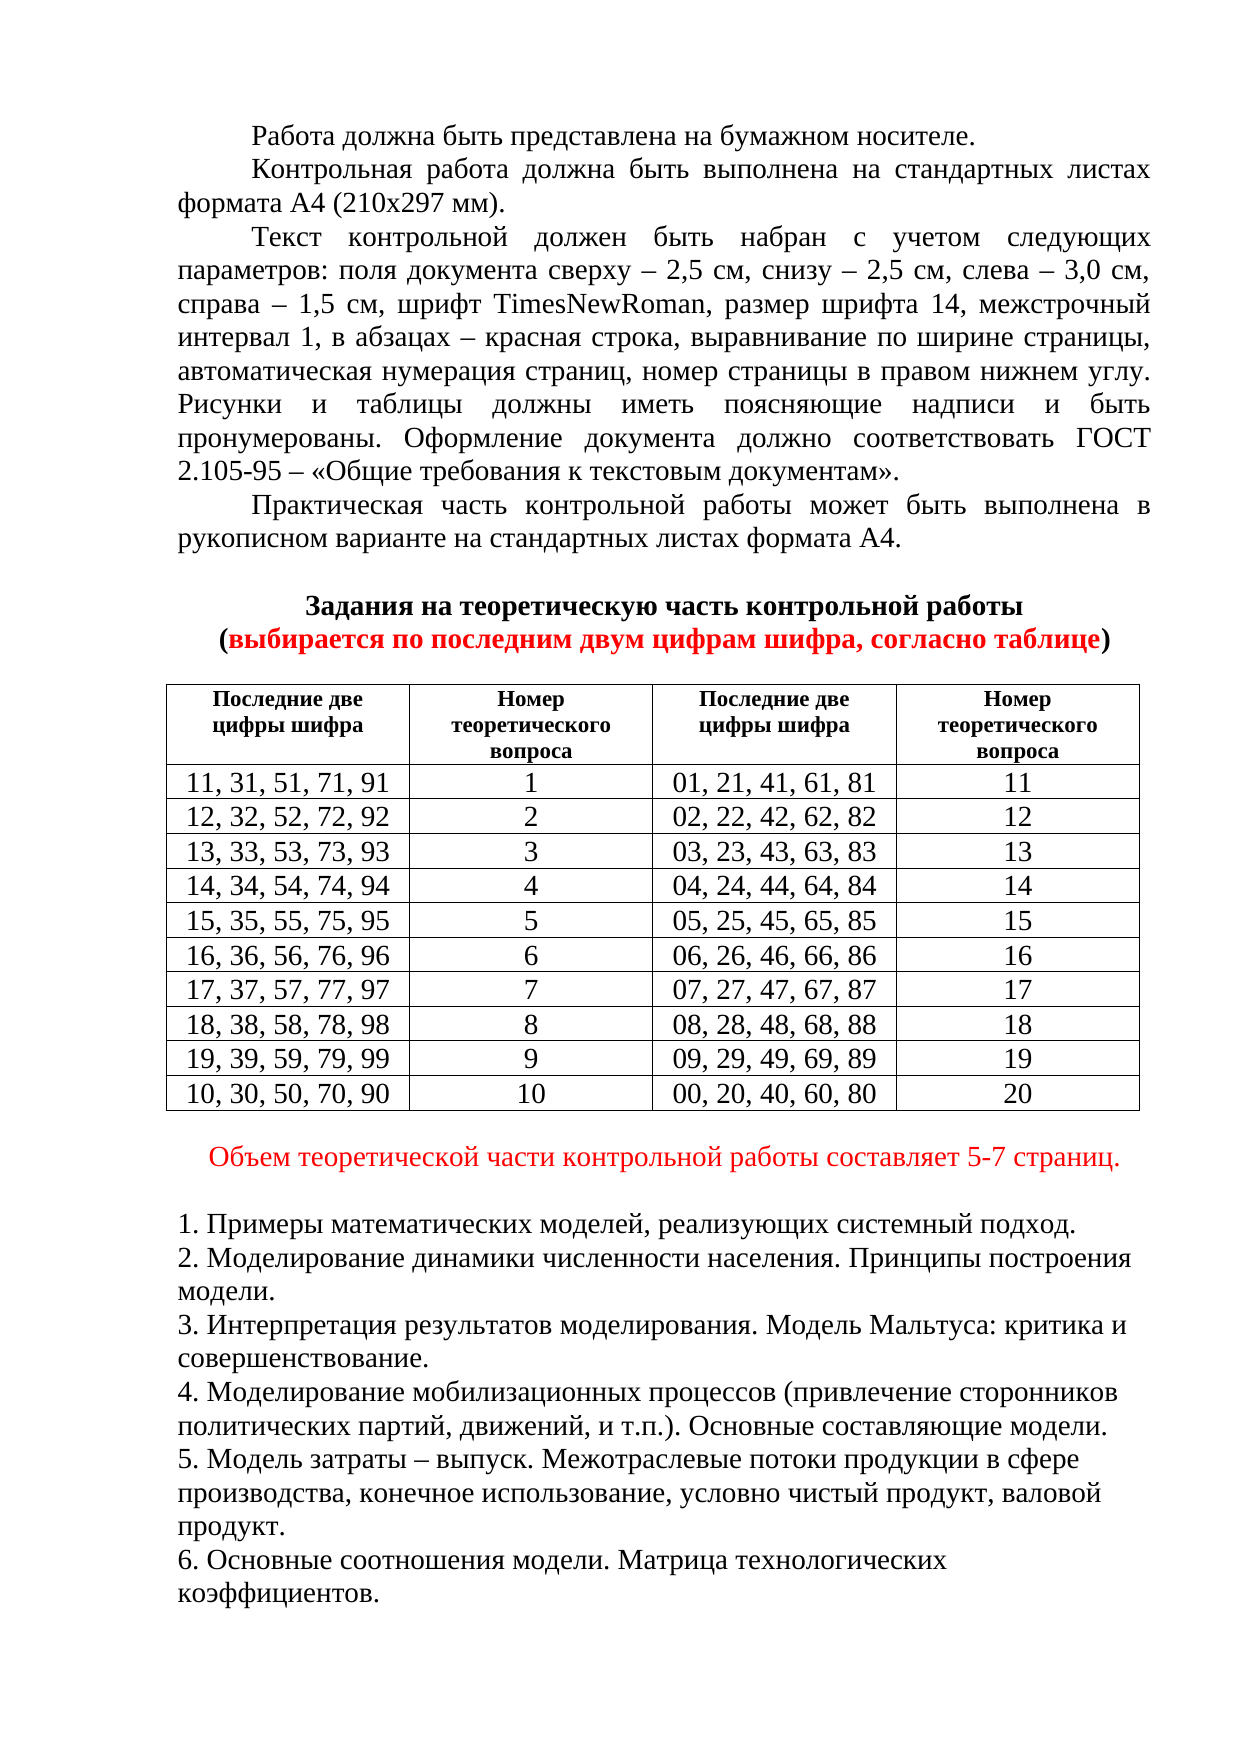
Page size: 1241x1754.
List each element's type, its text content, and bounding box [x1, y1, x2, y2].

table_cell 19, 39, 59, 79, 99 [167, 1041, 409, 1075]
text Практическая часть контрольной работы может быть выполнена в рукописном варианте на стандартных листах формата А4. [177, 487, 1152, 554]
text (выбирается по последним двум цифрам шифра, согласно таблице) [177, 621, 1152, 655]
table_cell 1 [410, 765, 652, 798]
table_cell 8 [410, 1007, 652, 1040]
table_cell 12, 32, 52, 72, 92 [167, 799, 409, 833]
table_header Последние две цифры шифра [167, 685, 409, 764]
table_cell 16, 36, 56, 76, 96 [167, 938, 409, 971]
table_cell 04, 24, 44, 64, 84 [653, 869, 896, 902]
text Работа должна быть представлена на бумажном носителе. [177, 118, 1152, 152]
table_cell 4 [410, 869, 652, 902]
table_cell 10, 30, 50, 70, 90 [167, 1076, 409, 1109]
table_cell 16 [897, 938, 1139, 971]
text Контрольная работа должна быть выполнена на стандартных листах формата А4 (210х297 мм). [177, 152, 1152, 219]
table_cell 00, 20, 40, 60, 80 [653, 1076, 896, 1109]
table_cell 13, 33, 53, 73, 93 [167, 834, 409, 867]
table_cell 07, 27, 47, 67, 87 [653, 972, 896, 1006]
table_cell 14, 34, 54, 74, 94 [167, 869, 409, 902]
table_cell 2 [410, 799, 652, 833]
table_cell 11, 31, 51, 71, 91 [167, 765, 409, 798]
table_cell 7 [410, 972, 652, 1006]
table_cell 14 [897, 869, 1139, 902]
text Задания на теоретическую часть контрольной работы [177, 588, 1152, 621]
table_cell 17 [897, 972, 1139, 1006]
table_cell 20 [897, 1076, 1139, 1109]
table_header Номер теоретического вопроса [410, 685, 652, 764]
table_cell 5 [410, 903, 652, 937]
table_cell 15, 35, 55, 75, 95 [167, 903, 409, 937]
table_header Номер теоретического вопроса [897, 685, 1139, 764]
table_cell 01, 21, 41, 61, 81 [653, 765, 896, 798]
table_cell 13 [897, 834, 1139, 867]
table_cell 17, 37, 57, 77, 97 [167, 972, 409, 1006]
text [177, 1206, 1152, 1609]
text Объем теоретической части контрольной работы составляет 5-7 страниц. [177, 1139, 1152, 1173]
table_cell 11 [897, 765, 1139, 798]
text Текст контрольной должен быть набран с учетом следующих параметров: поля документа сверху – 2,5 см, снизу – 2,5 см, слева – 3,0 см, справа – 1,5 см, шрифт TimesNewRoman, размер шрифта 14, межстрочный интервал 1, в абзацах – красная строка, выравнивание по ширине страницы, автоматическая нумерация страниц, номер страницы в правом нижнем углу. Рисунки и таблицы должны иметь поясняющие надписи и быть пронумерованы. Оформление документа должно соответствовать ГОСТ 2.105-95 – «Общие требования к текстовым документам». [177, 219, 1152, 487]
table_cell 03, 23, 43, 63, 83 [653, 834, 896, 867]
table_cell 12 [897, 799, 1139, 833]
table_cell 3 [410, 834, 652, 867]
table_cell 06, 26, 46, 66, 86 [653, 938, 896, 971]
table_cell 6 [410, 938, 652, 971]
table_cell 19 [897, 1041, 1139, 1075]
table_cell 18 [897, 1007, 1139, 1040]
table_cell 05, 25, 45, 65, 85 [653, 903, 896, 937]
table_cell 09, 29, 49, 69, 89 [653, 1041, 896, 1075]
table_cell 18, 38, 58, 78, 98 [167, 1007, 409, 1040]
table_cell 15 [897, 903, 1139, 937]
table_header Последние две цифры шифра [653, 685, 896, 764]
table_cell 08, 28, 48, 68, 88 [653, 1007, 896, 1040]
table_cell 10 [410, 1076, 652, 1109]
table_cell 9 [410, 1041, 652, 1075]
table_cell 02, 22, 42, 62, 82 [653, 799, 896, 833]
